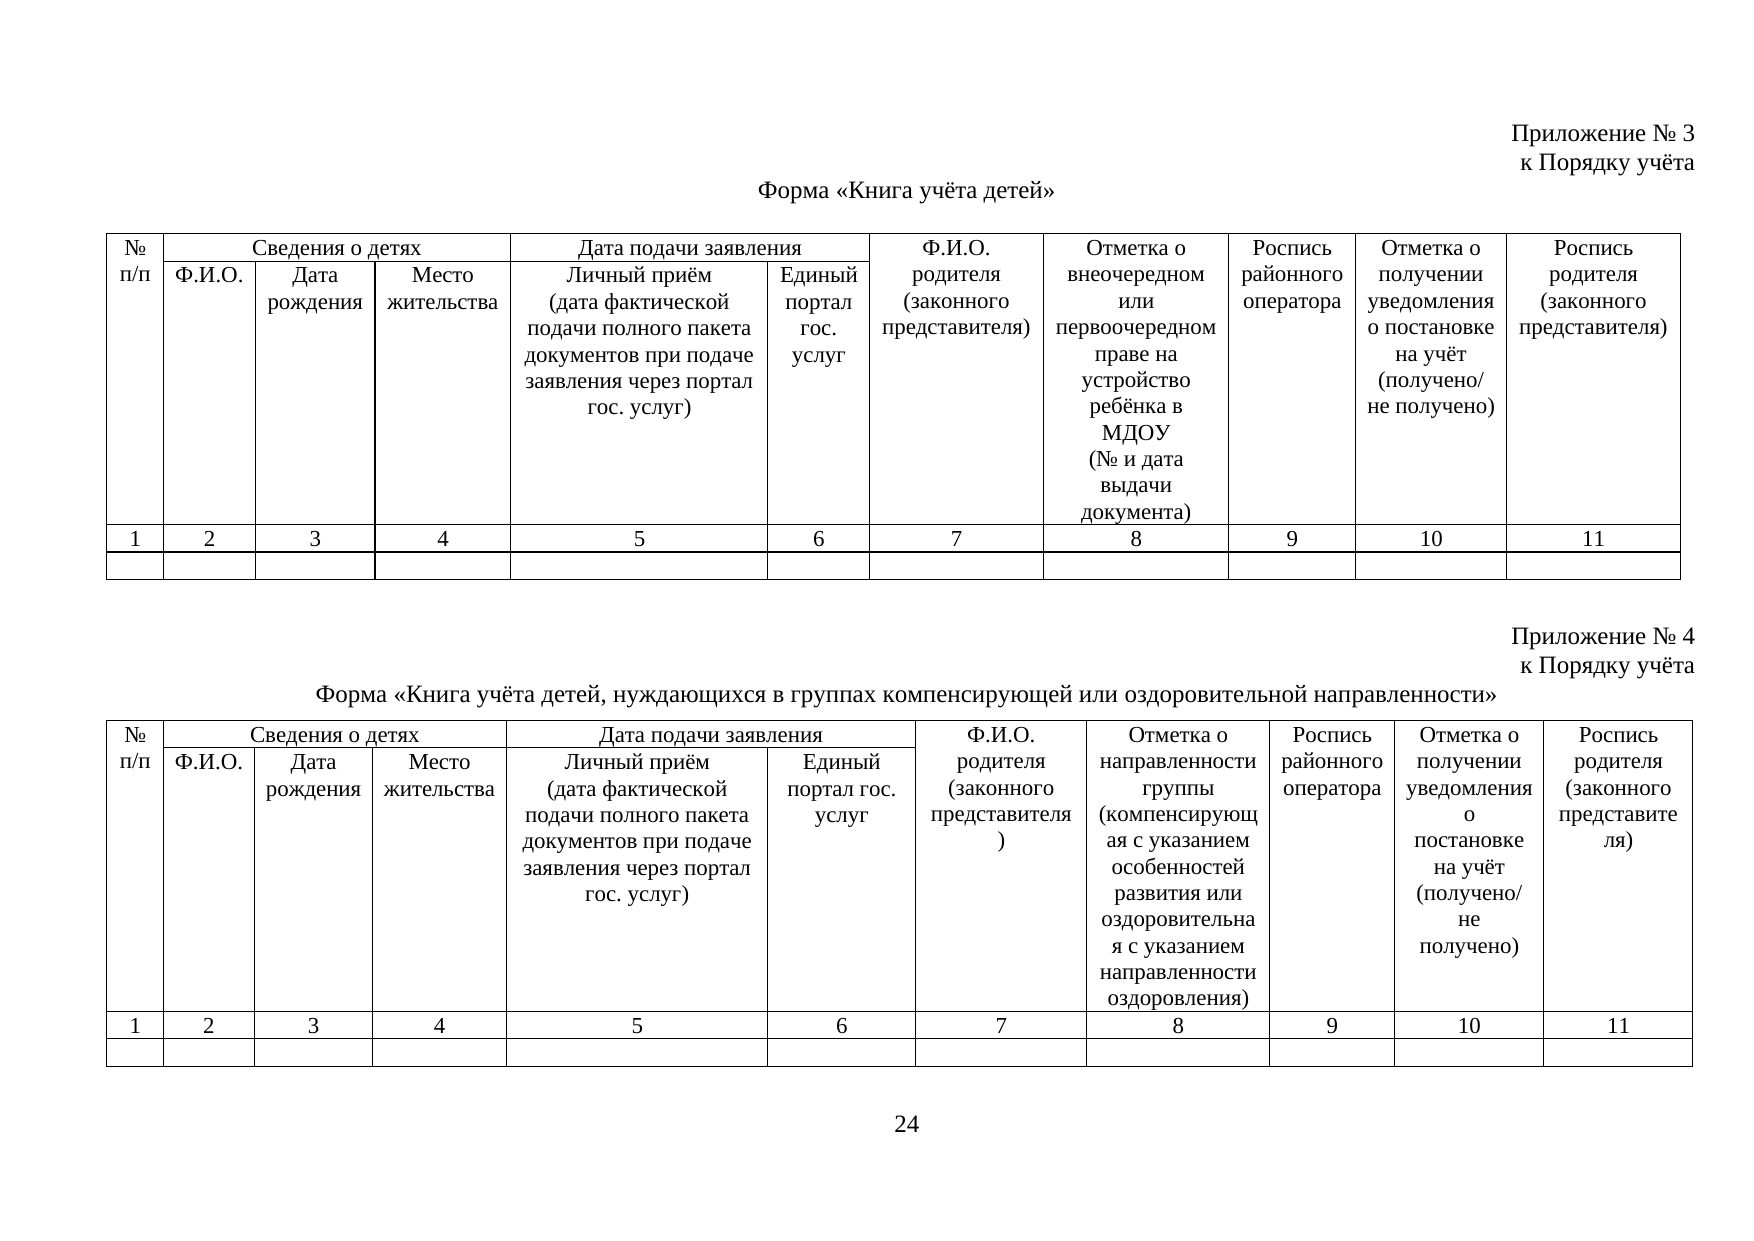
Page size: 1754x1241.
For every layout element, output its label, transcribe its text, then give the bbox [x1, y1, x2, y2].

table_header Сведения о детях [164, 234, 510, 261]
table_cell 3 [256, 525, 374, 551]
table_cell 8 [1087, 1012, 1269, 1038]
table_header Дата подачи заявления [511, 234, 869, 261]
table_cell Ф.И.О. [164, 748, 254, 1011]
table_cell 5 [507, 1012, 767, 1038]
table_header № п/п [107, 234, 163, 524]
table_header Отметка о направленности группы (компенсирующая с указанием особенностей развития или оздоровительная с указанием направленности оздоровления) [1087, 721, 1269, 1011]
table_cell 10 [1395, 1012, 1543, 1038]
table_cell 1 [107, 525, 163, 551]
table_cell 4 [376, 525, 510, 551]
table_cell [1270, 1039, 1394, 1066]
table_cell [1395, 1039, 1543, 1066]
table_cell 2 [164, 525, 255, 551]
table_cell 8 [1044, 525, 1228, 551]
table_cell [373, 1039, 506, 1066]
table_cell [255, 1039, 372, 1066]
table_cell Ф.И.О. [164, 262, 255, 524]
table_header Ф.И.О. родителя (законного представителя) [870, 234, 1043, 524]
table_cell 1 [107, 1012, 163, 1038]
table_cell Место жительства [373, 748, 506, 1011]
table_cell Единый портал гос. услуг [768, 262, 869, 524]
text к Порядку учёта [118, 650, 1695, 679]
table_cell [1044, 553, 1228, 579]
table_cell 9 [1270, 1012, 1394, 1038]
text Приложение № 4 [118, 621, 1695, 650]
table_header Роспись районного оператора [1270, 721, 1394, 1011]
table_cell Дата рождения [255, 748, 372, 1011]
text Приложение № 3 [118, 118, 1695, 147]
table_cell Личный приём (дата фактической подачи полного пакета документов при подаче заявления через портал гос. услуг) [511, 262, 767, 524]
table_cell 3 [255, 1012, 372, 1038]
table_cell Единый портал гос. услуг [768, 748, 915, 1011]
table_cell 11 [1507, 525, 1680, 551]
table_cell 6 [768, 525, 869, 551]
text Форма «Книга учёта детей» [118, 176, 1695, 204]
table_header Отметка о получении уведомления о постановке на учёт (получено/ не получено) [1356, 234, 1506, 524]
table_cell 9 [1229, 525, 1355, 551]
table_cell [768, 1039, 915, 1066]
table_cell [870, 553, 1043, 579]
table_cell [376, 553, 510, 579]
table_cell Личный приём (дата фактической подачи полного пакета документов при подаче заявления через портал гос. услуг) [507, 748, 767, 1011]
text Форма «Книга учёта детей, нуждающихся в группах компенсирующей или оздоровительной направленности» [118, 679, 1695, 707]
text к Порядку учёта [118, 147, 1695, 176]
table_cell [1087, 1039, 1269, 1066]
table_cell [916, 1039, 1086, 1066]
table_cell [256, 553, 374, 579]
table_header Сведения о детях [164, 721, 506, 747]
table_header Роспись районного оператора [1229, 234, 1355, 524]
table_cell 11 [1544, 1012, 1692, 1038]
table_header Ф.И.О. родителя (законного представителя) [916, 721, 1086, 1011]
table_cell 5 [511, 525, 767, 551]
table_cell [507, 1039, 767, 1066]
table_cell 10 [1356, 525, 1506, 551]
table_header Дата подачи заявления [507, 721, 915, 747]
table_cell 4 [373, 1012, 506, 1038]
table_cell 6 [768, 1012, 915, 1038]
table_cell 2 [164, 1012, 254, 1038]
table_cell [1356, 553, 1506, 579]
table_cell Дата рождения [256, 262, 374, 524]
table_cell Место жительства [376, 262, 510, 524]
table_header Отметка о внеочередном или первоочередном праве на устройство ребёнка в МДОУ (№ и дата выдачи документа) [1044, 234, 1228, 524]
table_cell [511, 553, 767, 579]
table_cell [1229, 553, 1355, 579]
table_cell [107, 553, 163, 579]
table_cell 7 [870, 525, 1043, 551]
table_cell [164, 553, 255, 579]
table_header Отметка о получении уведомления о постановке на учёт (получено/ не получено) [1395, 721, 1543, 1011]
table_cell [1544, 1039, 1692, 1066]
table_cell [107, 1039, 163, 1066]
table_cell 7 [916, 1012, 1086, 1038]
table_header Роспись родителя (законного представителя) [1507, 234, 1680, 524]
table_header Роспись родителя (законного представителя) [1544, 721, 1692, 1011]
table_cell [164, 1039, 254, 1066]
table_cell [768, 553, 869, 579]
table_cell [1507, 553, 1680, 579]
table_header № п/п [107, 721, 163, 1011]
